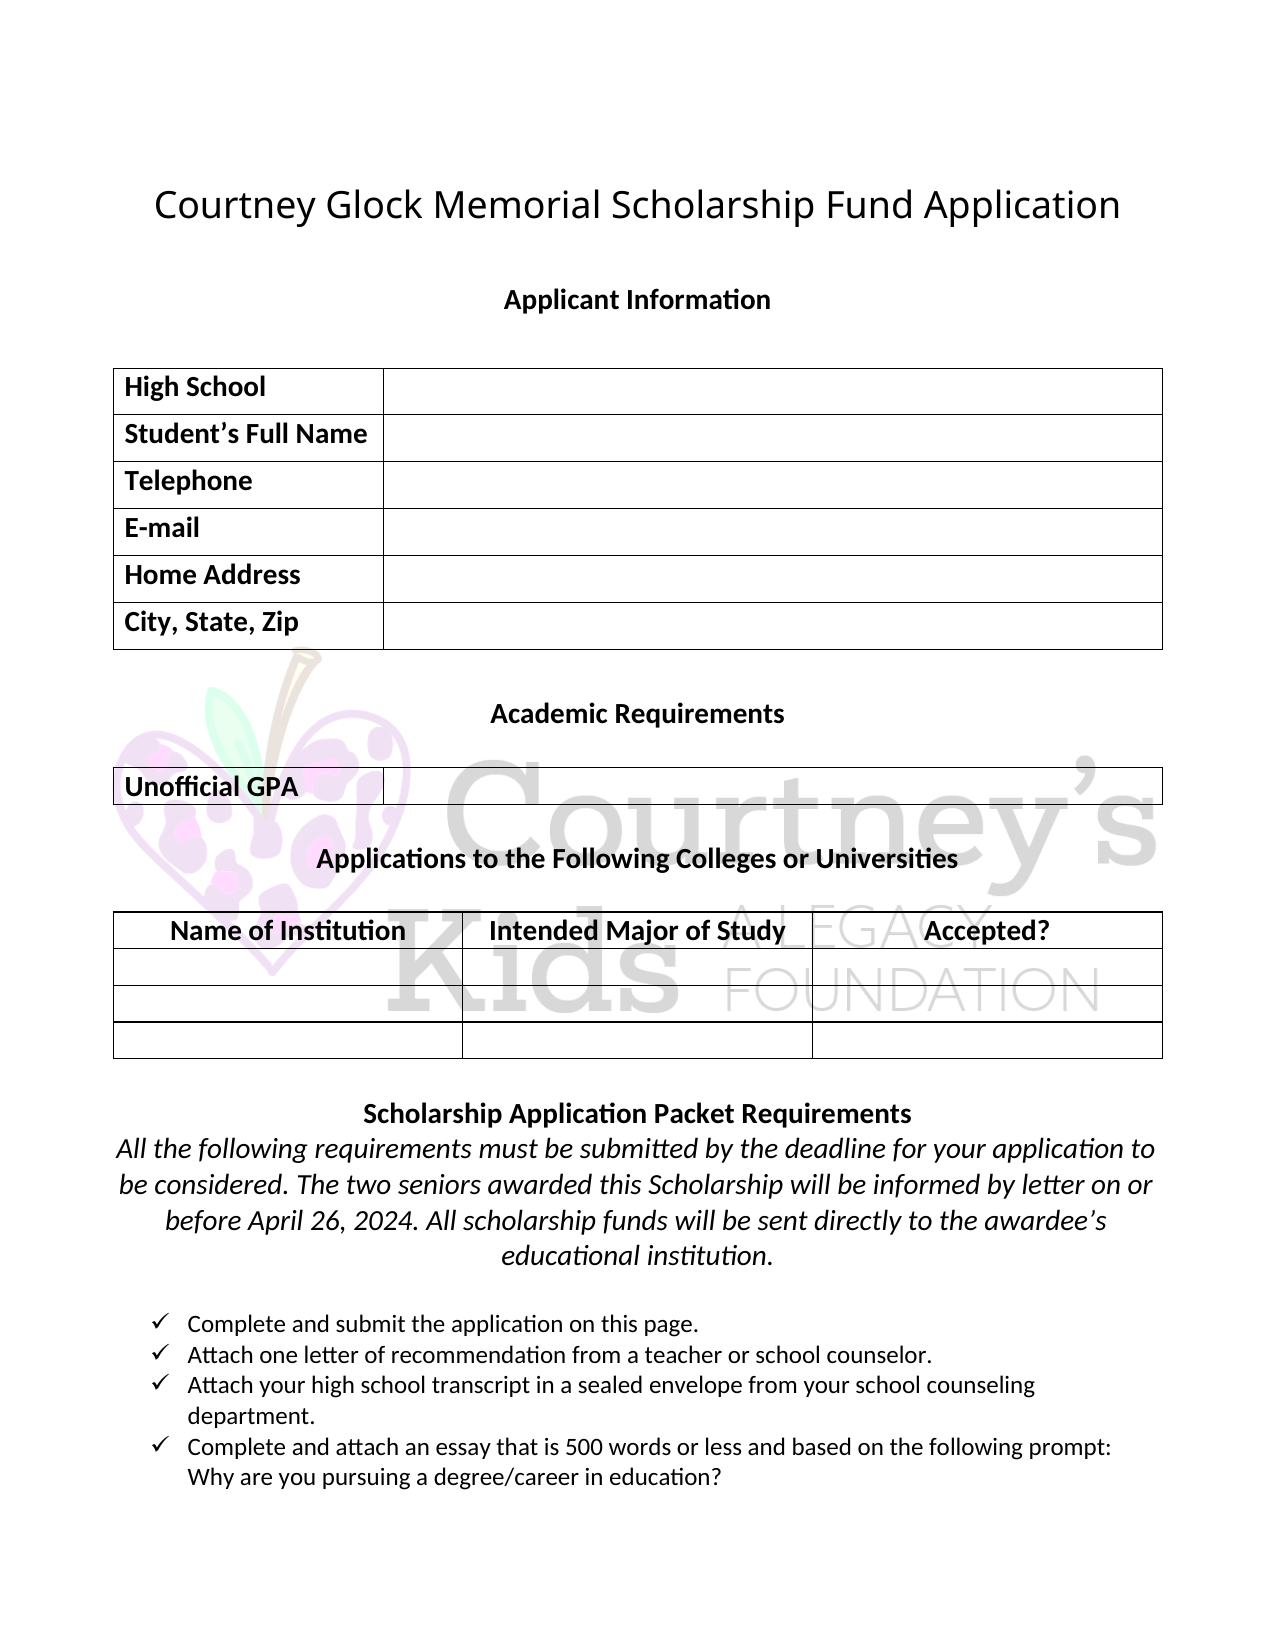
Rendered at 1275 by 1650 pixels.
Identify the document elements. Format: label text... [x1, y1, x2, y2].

list Complete and attach an essay that is 500 words or less and based on the following prompt: Why are you pursuing a degree/career in education? [150, 1431, 1162, 1492]
text Courtney Glock Memorial Scholarship Fund Application [112, 179, 1162, 230]
table_cell [463, 949, 812, 985]
text Applications to the Following Colleges or Universities [112, 840, 1162, 876]
table_header Accepted? [813, 913, 1162, 948]
table_cell [114, 949, 462, 985]
list Attach one letter of recommendation from a teacher or school counselor. [150, 1339, 1162, 1369]
text Academic Requirements [112, 696, 1162, 731]
table_header Unofficial GPA [114, 768, 383, 803]
table_cell [384, 509, 1162, 555]
list Complete and submit the application on this page. [150, 1308, 1162, 1339]
table_cell [463, 1023, 812, 1058]
text Applicant Information [112, 281, 1162, 316]
list Attach your high school transcript in a sealed envelope from your school counseling department. [150, 1369, 1162, 1431]
table_cell [384, 415, 1162, 461]
table_header Intended Major of Study [463, 913, 812, 948]
table_cell [463, 986, 812, 1021]
table_cell City, State, Zip [114, 603, 383, 649]
text All the following requirements must be submitted by the deadline for your application to be considered. The two seniors awarded this Scholarship will be informed by letter on or before April 26, 2024. All scholarship funds will be sent directly to the awardee’s educational institution. [112, 1130, 1162, 1273]
table_cell [384, 603, 1162, 649]
table_cell [384, 556, 1162, 602]
table_cell Home Address [114, 556, 383, 602]
table_header High School [114, 369, 383, 414]
table_cell [813, 949, 1162, 985]
table_cell [813, 986, 1162, 1021]
table_cell E-mail [114, 509, 383, 555]
table_cell [813, 1023, 1162, 1058]
table_cell [114, 1023, 462, 1058]
table_cell [114, 986, 462, 1021]
table_header Name of Institution [114, 913, 462, 948]
table_cell [384, 462, 1162, 508]
table_header [384, 768, 1162, 803]
table_cell Student’s Full Name [114, 415, 383, 461]
text Scholarship Application Packet Requirements [112, 1095, 1162, 1130]
table_header [384, 369, 1162, 414]
table_cell Telephone [114, 462, 383, 508]
